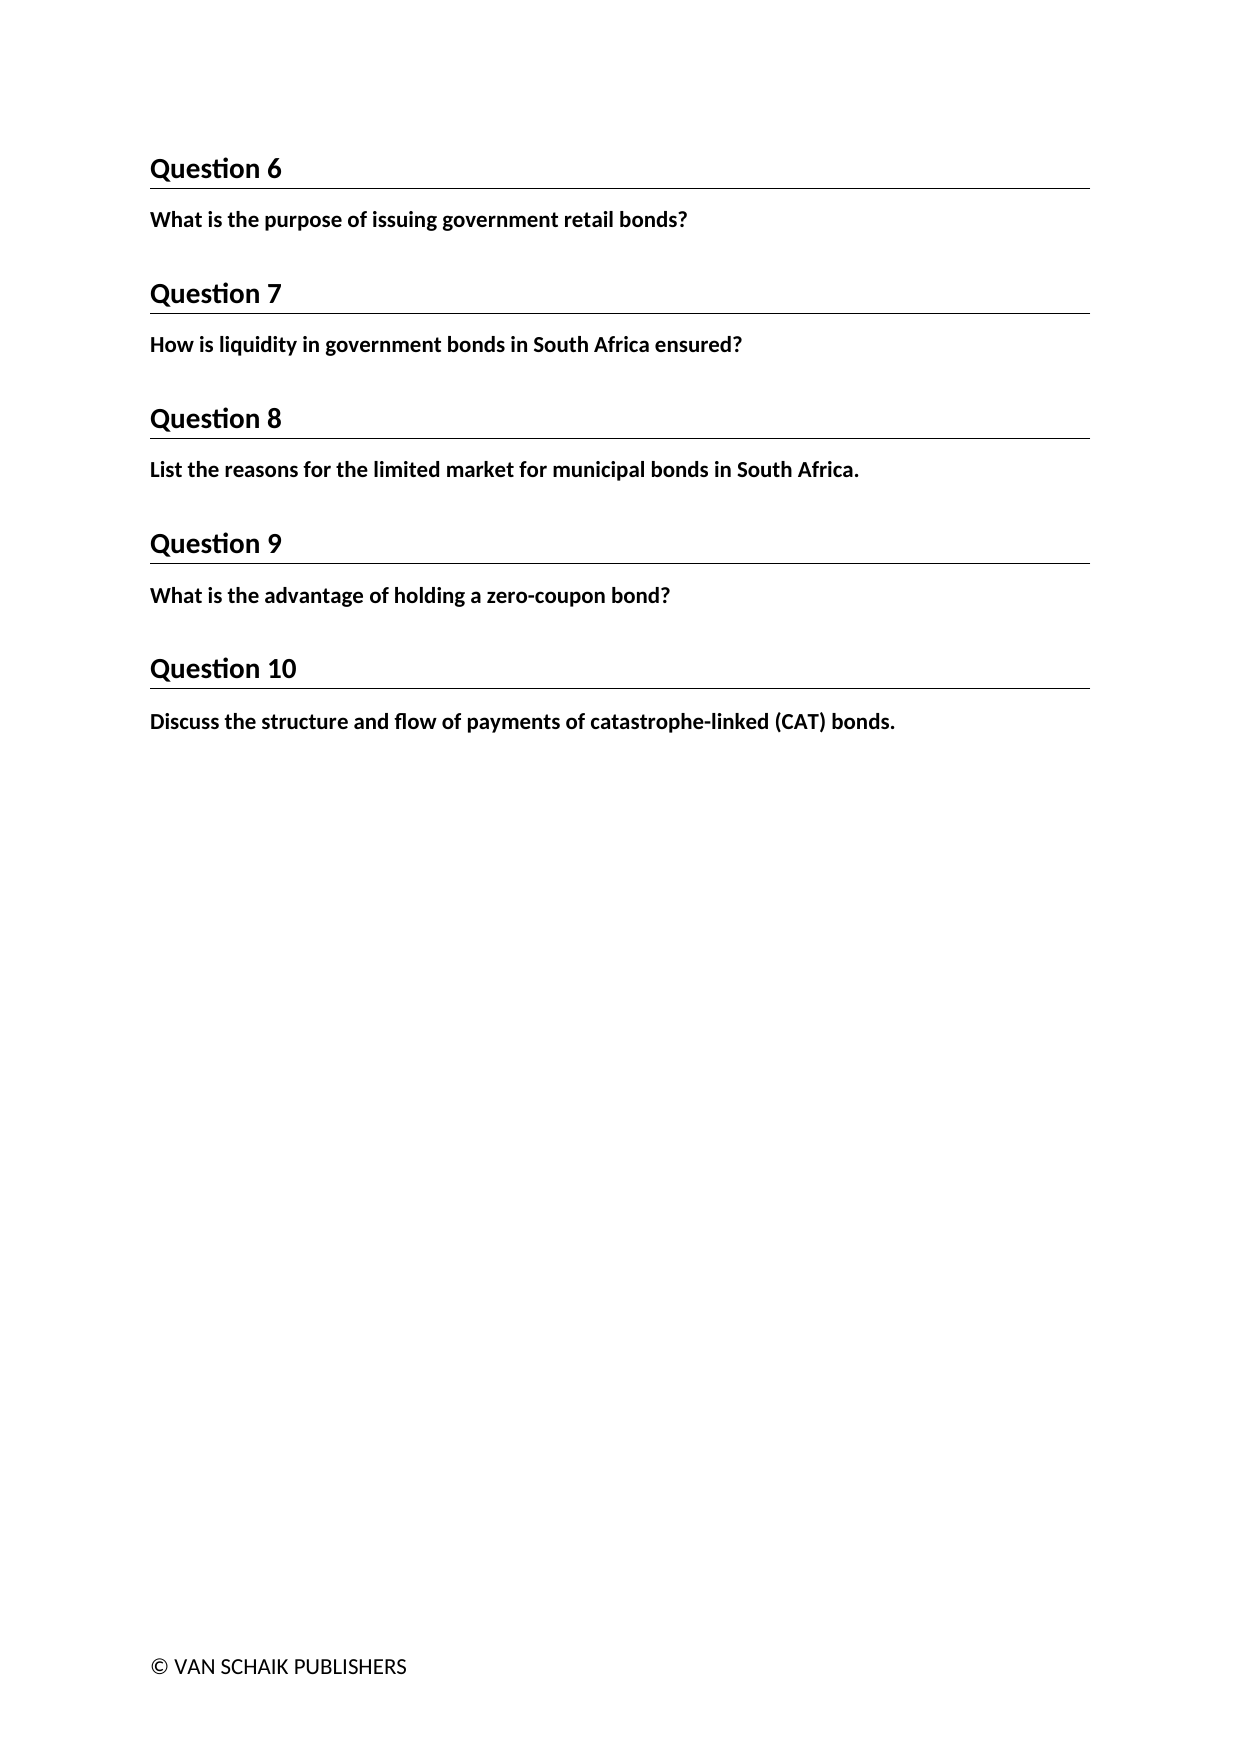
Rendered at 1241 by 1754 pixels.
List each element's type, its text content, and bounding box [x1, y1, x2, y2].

text What is the advantage of holding a zero-coupon bond? [150, 581, 1090, 609]
text How is liquidity in government bonds in South Africa ensured? [150, 331, 1090, 358]
text Discuss the structure and flow of payments of catastrophe-linked (CAT) bonds. [150, 707, 1090, 735]
text What is the purpose of issuing government retail bonds? [150, 205, 1090, 233]
text List the reasons for the limited market for municipal bonds in South Africa. [150, 456, 1090, 484]
